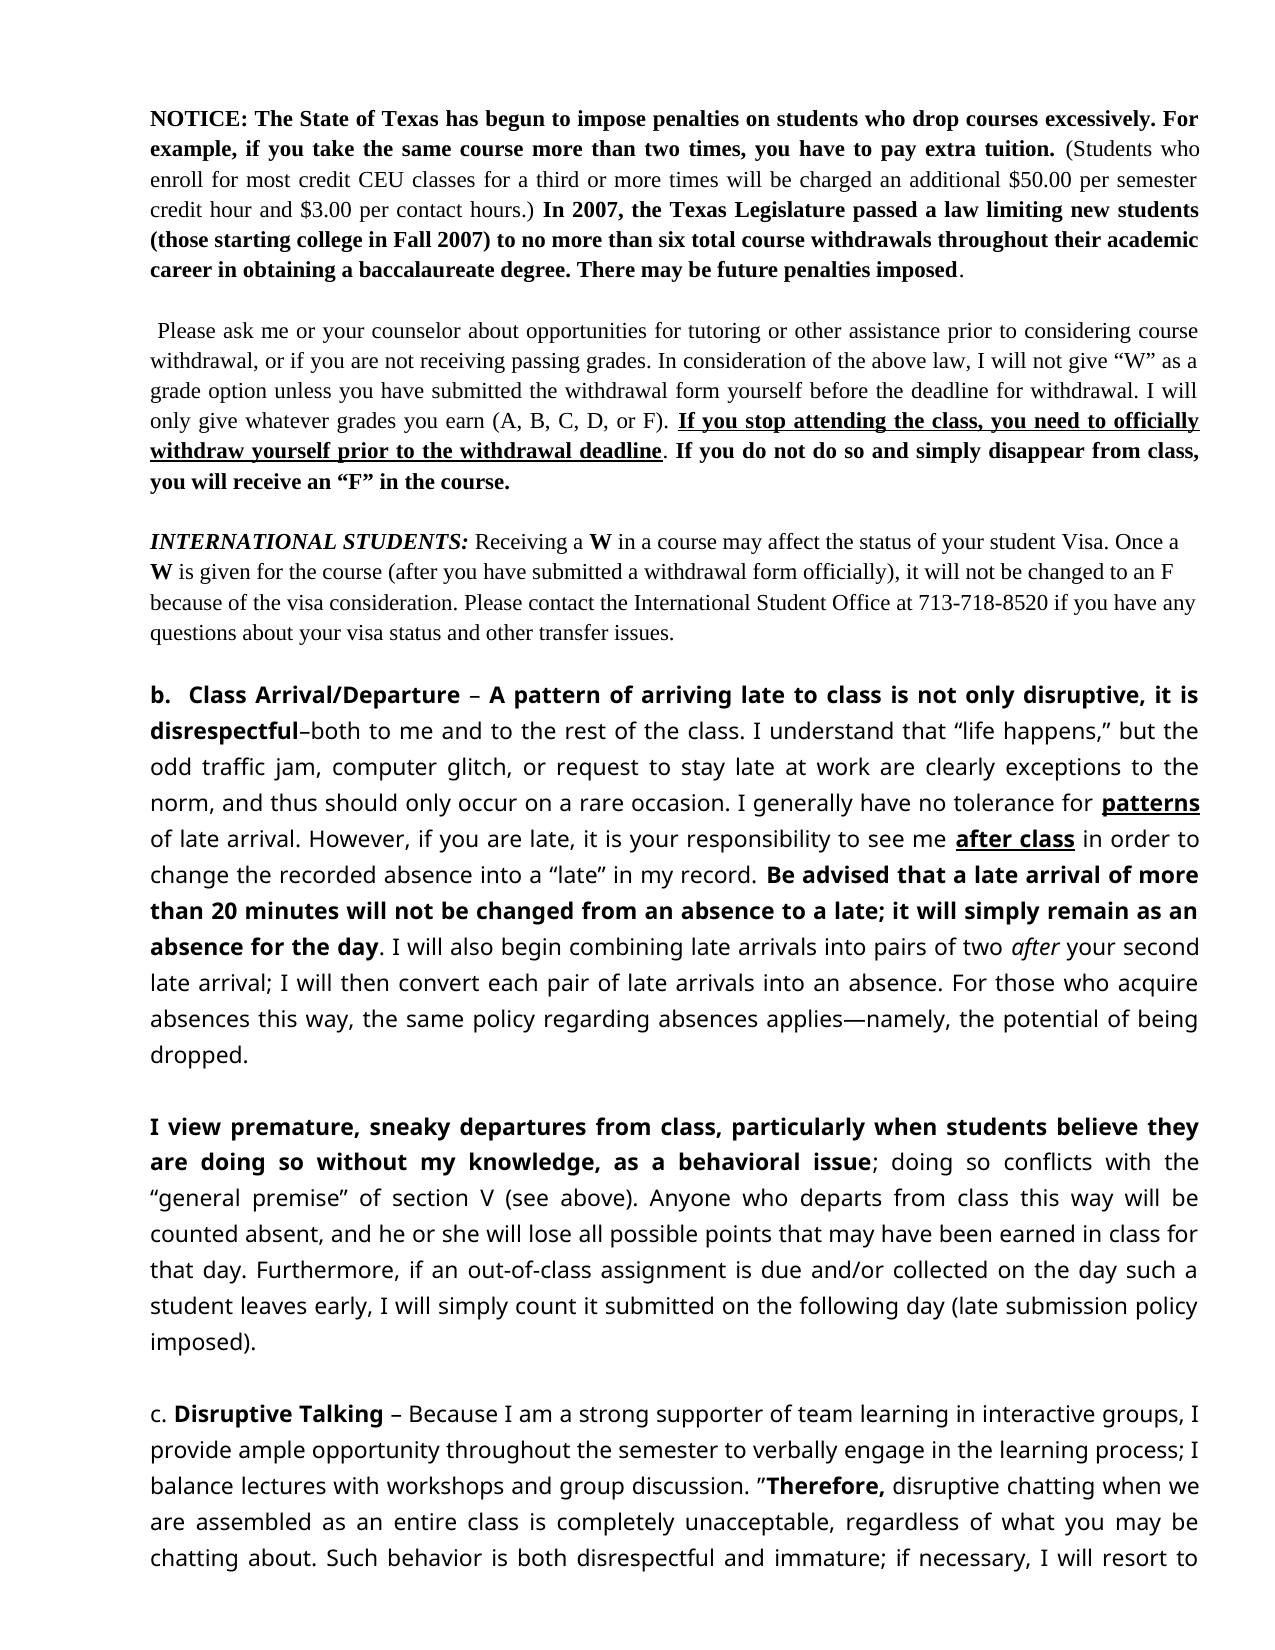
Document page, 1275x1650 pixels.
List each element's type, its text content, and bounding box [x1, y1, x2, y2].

text INTERNATIONAL STUDENTS: Receiving a W in a course may affect the status of your student Visa. Once a W is given for the course (after you have submitted a withdrawal form officially), it will not be changed to an F because of the visa consideration. Please contact the International Student Office at 713-718-8520 if you have any questions about your visa status and other transfer issues. [150, 528, 1200, 645]
text b. Class Arrival/Departure – A pattern of arriving late to class is not only disruptive, it is disrespectful–both to me and to the rest of the class. I understand that “life happens,” but the odd traffic jam, computer glitch, or request to stay late at work are clearly exceptions to the norm, and thus should only occur on a rare occasion. I generally have no tolerance for patterns of late arrival. However, if you are late, it is your responsibility to see me after class in order to change the recorded absence into a “late” in my record. Be advised that a late arrival of more than 20 minutes will not be changed from an absence to a late; it will simply remain as an absence for the day. I will also begin combining late arrivals into pairs of two after your second late arrival; I will then convert each pair of late arrivals into an absence. For those who acquire absences this way, the same policy regarding absences applies—namely, the potential of being dropped. [150, 679, 1200, 1070]
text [150, 1398, 1200, 1573]
text NOTICE: The State of Texas has begun to impose penalties on students who drop courses excessively. For example, if you take the same course more than two times, you have to pay extra tuition. (Students who enroll for most credit CEU classes for a third or more times will be charged an additional $50.00 per semester credit hour and $3.00 per contact hours.) In 2007, the Texas Legislature passed a law limiting new students (those starting college in Fall 2007) to no more than six total course withdrawals throughout their academic career in obtaining a baccalaureate degree. There may be future penalties imposed. [150, 105, 1200, 283]
text I view premature, sneaky departures from class, particularly when students believe they are doing so without my knowledge, as a behavioral issue; doing so conflicts with the “general premise” of section V (see above). Anyone who departs from class this way will be counted absent, and he or she will lose all possible points that may have been earned in class for that day. Furthermore, if an out-of-class assignment is due and/or collected on the day such a student leaves early, I will simply count it submitted on the following day (late submission policy imposed). [150, 1110, 1200, 1357]
text Please ask me or your counselor about opportunities for tutoring or other assistance prior to considering course withdrawal, or if you are not receiving passing grades. In consideration of the above law, I will not give “W” as a grade option unless you have submitted the withdrawal form yourself before the deadline for withdrawal. I will only give whatever grades you earn (A, B, C, D, or F). If you stop attending the class, you need to officially withdraw yourself prior to the withdrawal deadline. If you do not do so and simply disappear from class, you will receive an “F” in the course. [150, 317, 1200, 494]
